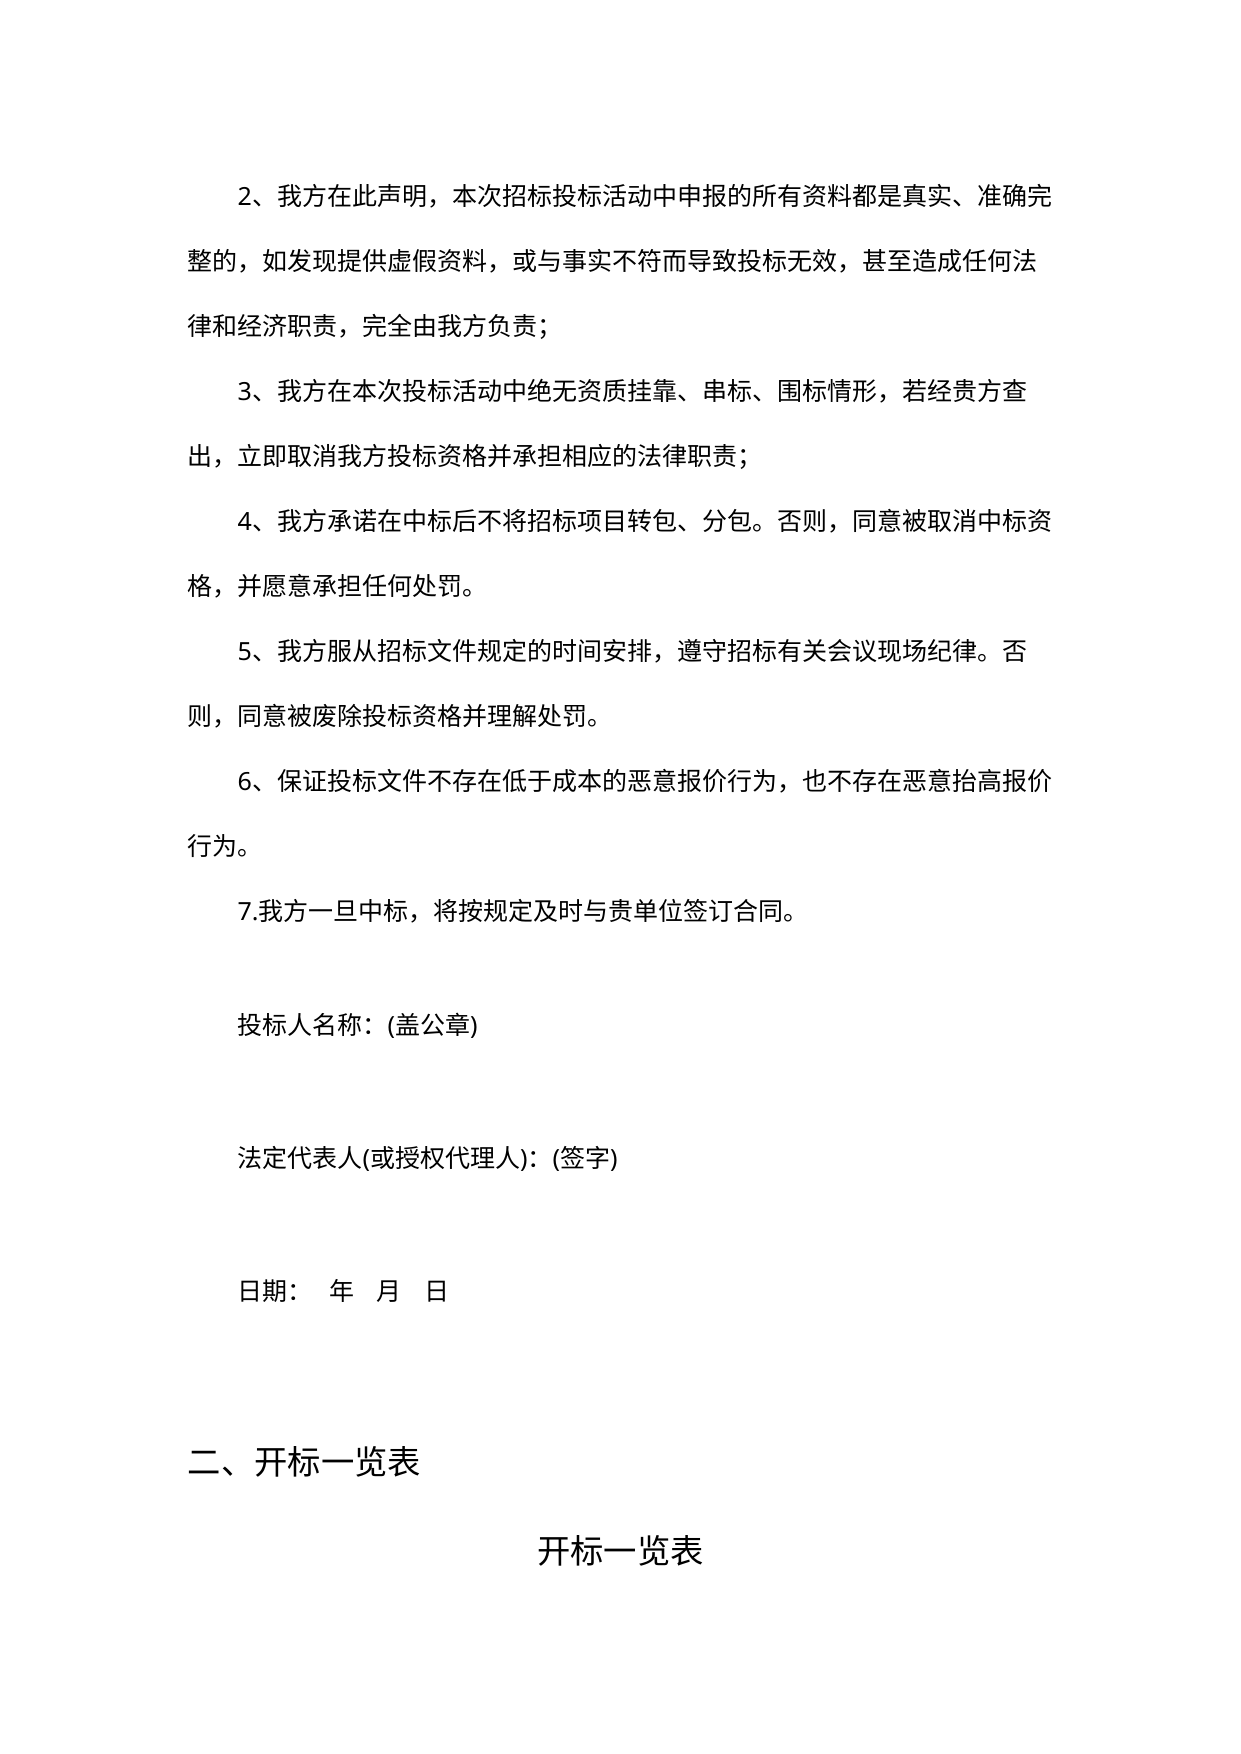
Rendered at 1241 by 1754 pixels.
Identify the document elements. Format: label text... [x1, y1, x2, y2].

list 7.我方一旦中标，将按规定及时与贵单位签订合同。 [187, 877, 1053, 942]
list 法定代表人(或授权代理人)：(签字) [187, 1124, 1053, 1189]
list 日期： 年 月 日 [187, 1257, 1053, 1322]
list 3、我方在本次投标活动中绝无资质挂靠、串标、围标情形，若经贵方查出，立即取消我方投标资格并承担相应的法律职责； [187, 357, 1053, 487]
list 开标一览表 [187, 1427, 1053, 1492]
list 投标人名称：(盖公章) [187, 991, 1053, 1056]
list 6、保证投标文件不存在低于成本的恶意报价行为，也不存在恶意抬高报价行为。 [187, 747, 1053, 877]
list 开标一览表 [187, 1517, 1053, 1582]
list 4、我方承诺在中标后不将招标项目转包、分包。否则，同意被取消中标资格，并愿意承担任何处罚。 [187, 487, 1053, 617]
list 2、我方在此声明，本次招标投标活动中申报的所有资料都是真实、准确完整的，如发现提供虚假资料，或与事实不符而导致投标无效，甚至造成任何法律和经济职责，完全由我方负责； [187, 162, 1053, 357]
list 5、我方服从招标文件规定的时间安排，遵守招标有关会议现场纪律。否则，同意被废除投标资格并理解处罚。 [187, 617, 1053, 747]
